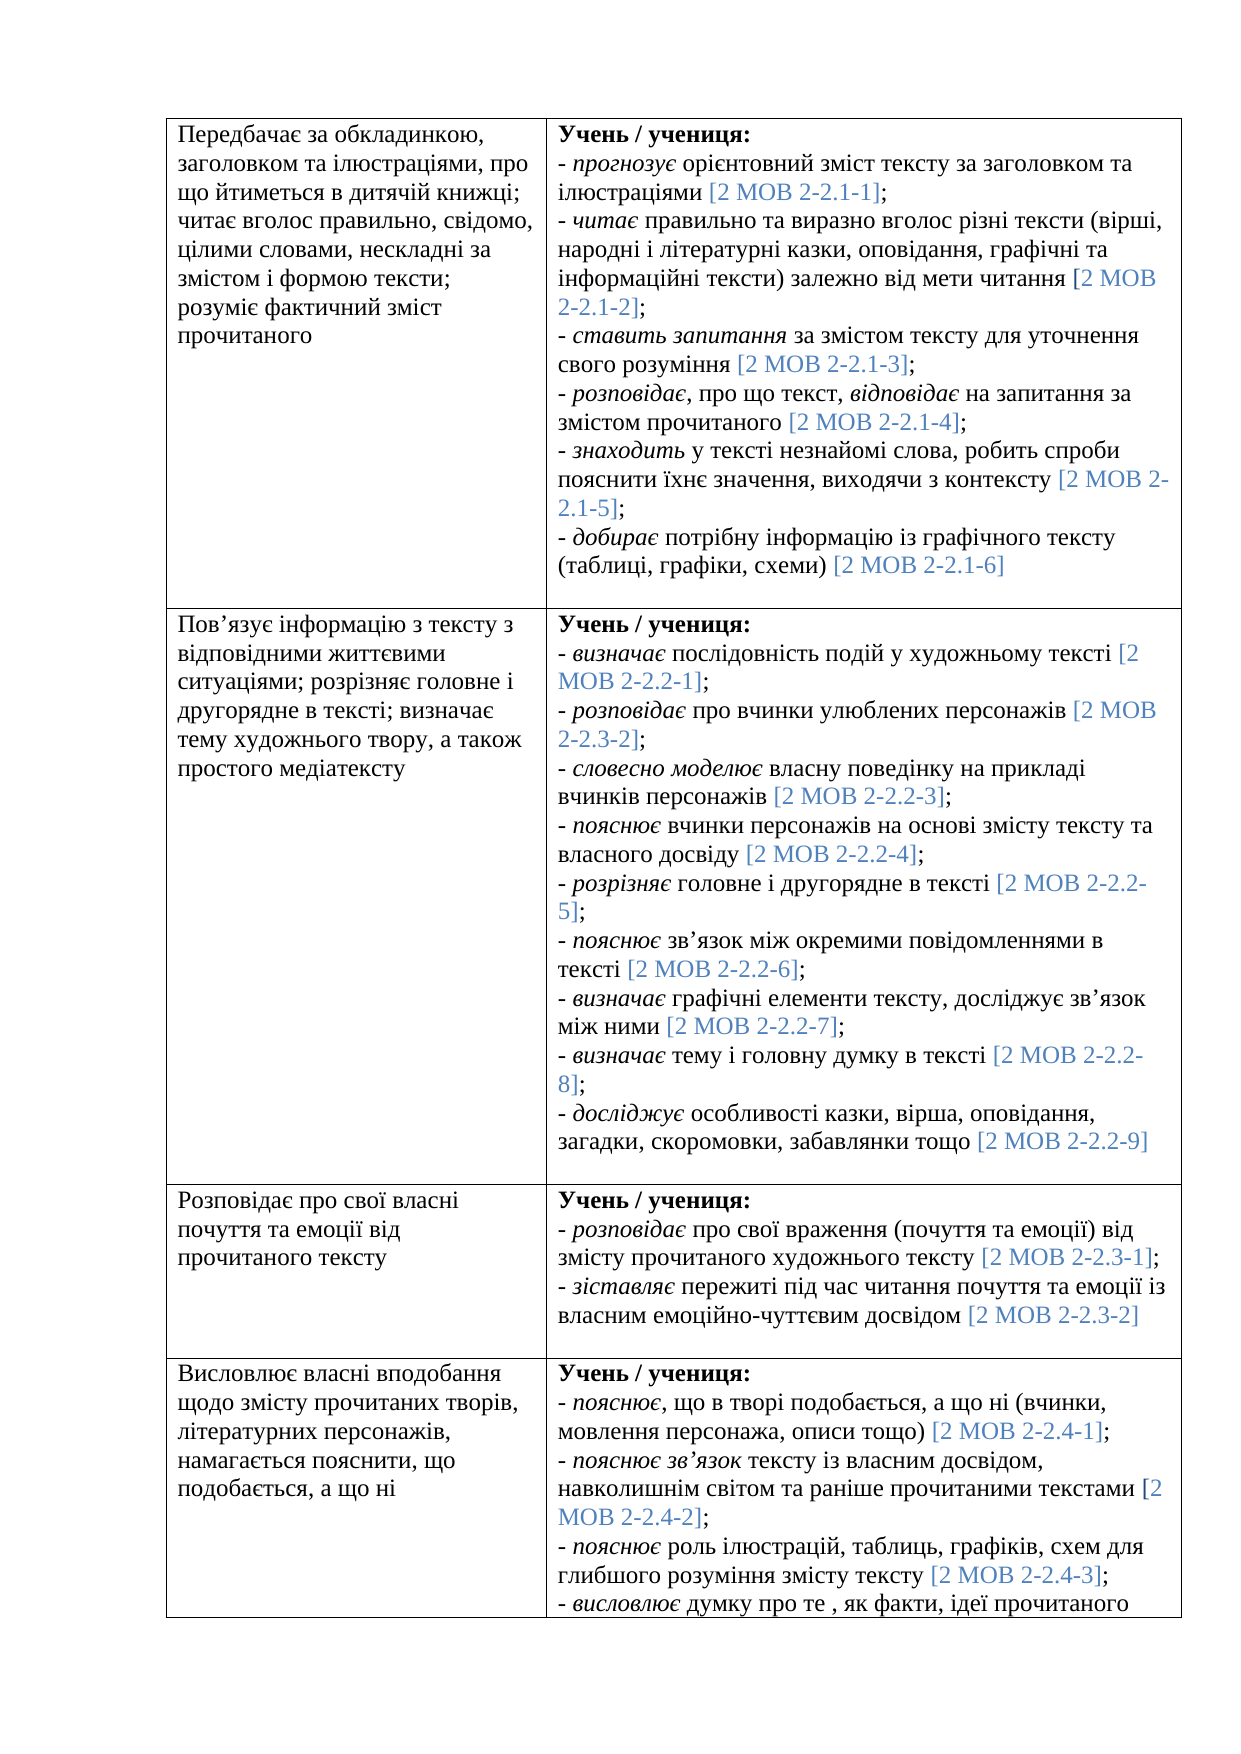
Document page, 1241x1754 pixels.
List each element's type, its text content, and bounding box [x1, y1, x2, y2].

table_cell Пов’язує інформацію з тексту з відповідними життєвими ситуаціями; розрізняє головне і другорядне в тексті; визначає тему художнього твору, а також простого медіатексту [167, 609, 546, 1184]
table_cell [167, 1359, 546, 1617]
table_cell Учень / учениця: - визначає послідовність подій у художньому тексті [2 МОВ 2-2.2-1]; - розповідає про вчинки улюблених персонажів [2 МОВ 2-2.3-2]; - словесно моделює власну поведінку на прикладі вчинків персонажів [2 МОВ 2-2.2-3]; - пояснює вчинки персонажів на основі змісту тексту та власного досвіду [2 МОВ 2-2.2-4]; - розрізняє головне і другорядне в тексті [2 МОВ 2-2.2-5]; - пояснює зв’язок між окремими повідомленнями в тексті [2 МОВ 2-2.2-6]; - визначає графічні елементи тексту, досліджує зв’язок між ними [2 МОВ 2-2.2-7]; - визначає тему і головну думку в тексті [2 МОВ 2-2.2-8]; - досліджує особливості казки, вірша, оповідання, загадки, скоромовки, забавлянки тощо [2 МОВ 2-2.2-9] [547, 609, 1181, 1184]
table_cell Розповідає про свої власні почуття та емоції від прочитаного тексту [167, 1185, 546, 1357]
table_cell Учень / учениця: - прогнозує орієнтовний зміст тексту за заголовком та ілюстраціями [2 МОВ 2-2.1-1]; - читає правильно та виразно вголос різні тексти (вірші, народні і літературні казки, оповідання, графічні та інформаційні тексти) залежно від мети читання [2 МОВ 2-2.1-2]; - ставить запитання за змістом тексту для уточнення свого розуміння [2 МОВ 2-2.1-3]; - розповідає, про що текст, відповідає на запитання за змістом прочитаного [2 МОВ 2-2.1-4]; - знаходить у тексті незнайомі слова, робить спроби пояснити їхнє значення, виходячи з контексту [2 МОВ 2-2.1-5]; - добирає потрібну інформацію із графічного тексту (таблиці, графіки, схеми) [2 МОВ 2-2.1-6] [547, 119, 1181, 608]
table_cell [547, 1359, 1181, 1617]
table_cell Учень / учениця: - розповідає про свої враження (почуття та емоції) від змісту прочитаного художнього тексту [2 МОВ 2-2.3-1]; - зіставляє пережиті під час читання почуття та емоції із власним емоційно-чуттєвим досвідом [2 МОВ 2-2.3-2] [547, 1185, 1181, 1357]
table_cell Передбачає за обкладинкою, заголовком та ілюстраціями, про що йтиметься в дитячій книжці; читає вголос правильно, свідомо, цілими словами, нескладні за змістом і формою тексти; розуміє фактичний зміст прочитаного [167, 119, 546, 608]
